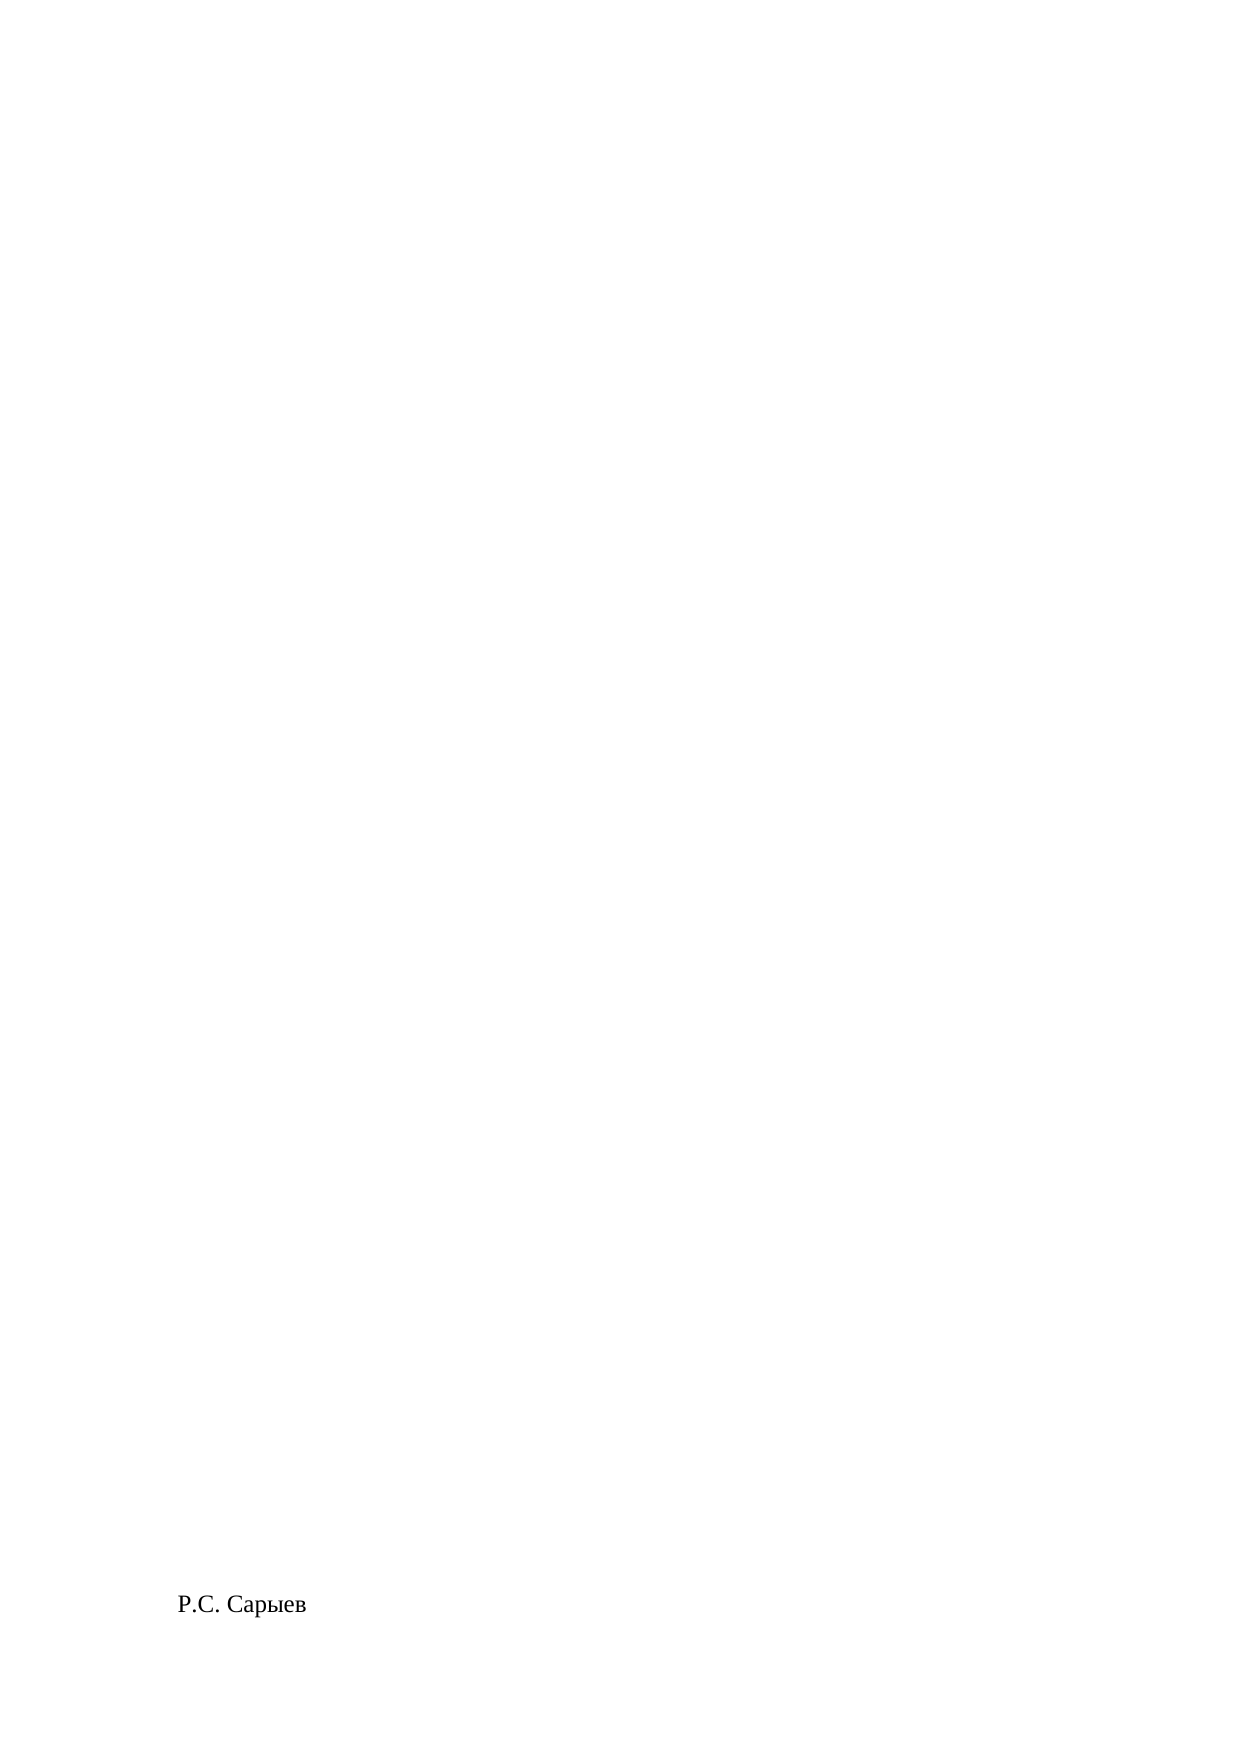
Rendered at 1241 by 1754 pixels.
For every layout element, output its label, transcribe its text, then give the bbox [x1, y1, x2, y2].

text Р.С. Сарыев [177, 1589, 1181, 1618]
